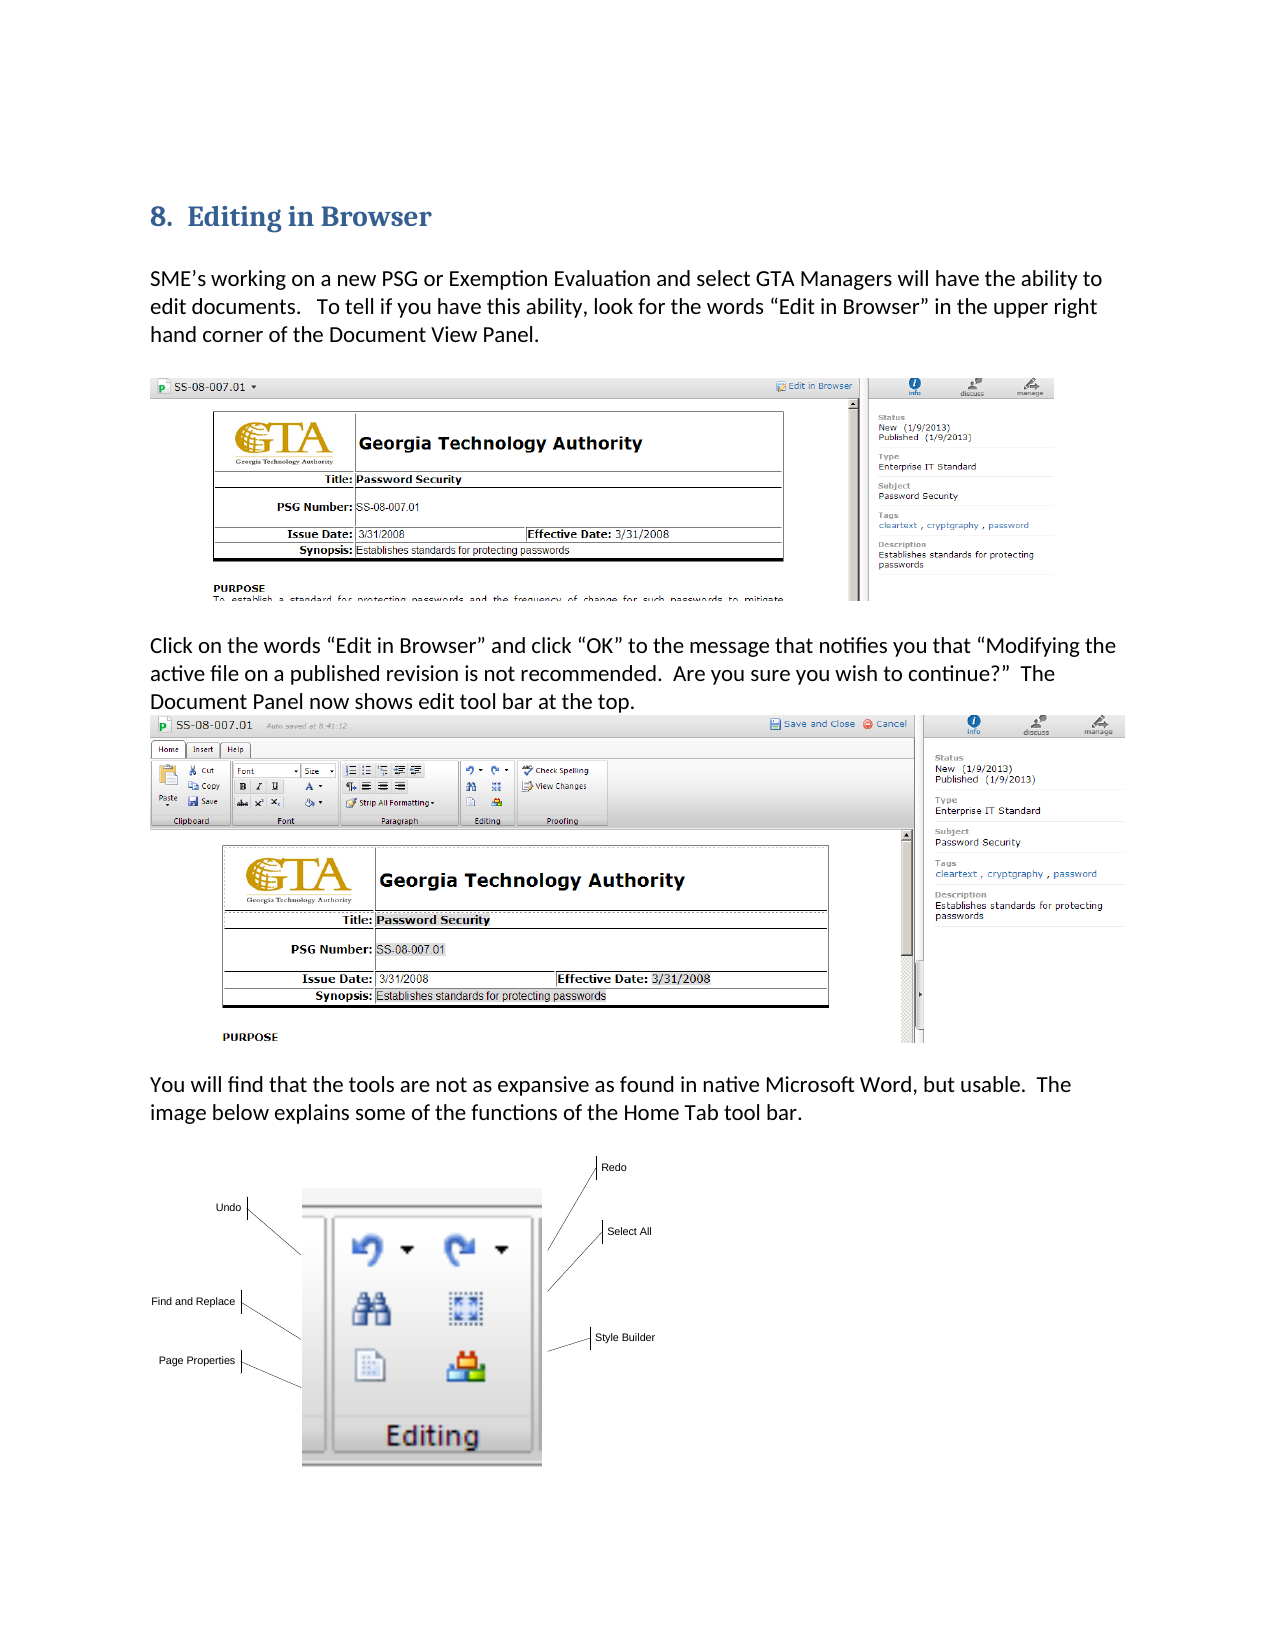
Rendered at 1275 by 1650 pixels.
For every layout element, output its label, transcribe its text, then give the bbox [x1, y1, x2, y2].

text You will find that the tools are not as expansive as found in native Microsoft Word, but usable. The image below explains some of the functions of the Home Tab tool bar. [150, 1071, 1125, 1127]
picture [150, 715, 1125, 1043]
picture [150, 378, 1054, 601]
subtitle Editing in Browser [150, 200, 1125, 233]
text Click on the words “Edit in Browser” and click “OK” to the message that notifies you that “Modifying the active file on a published revision is not recommended. Are you sure you wish to continue?” The Document Panel now shows edit tool bar at the top. [150, 631, 1125, 715]
text SME’s working on a new PSG or Exemption Evaluation and select GTA Managers will have the ability to edit documents. To tell if you have this ability, look for the words “Edit in Browser” in the upper right hand corner of the Document View Panel. [150, 264, 1125, 348]
